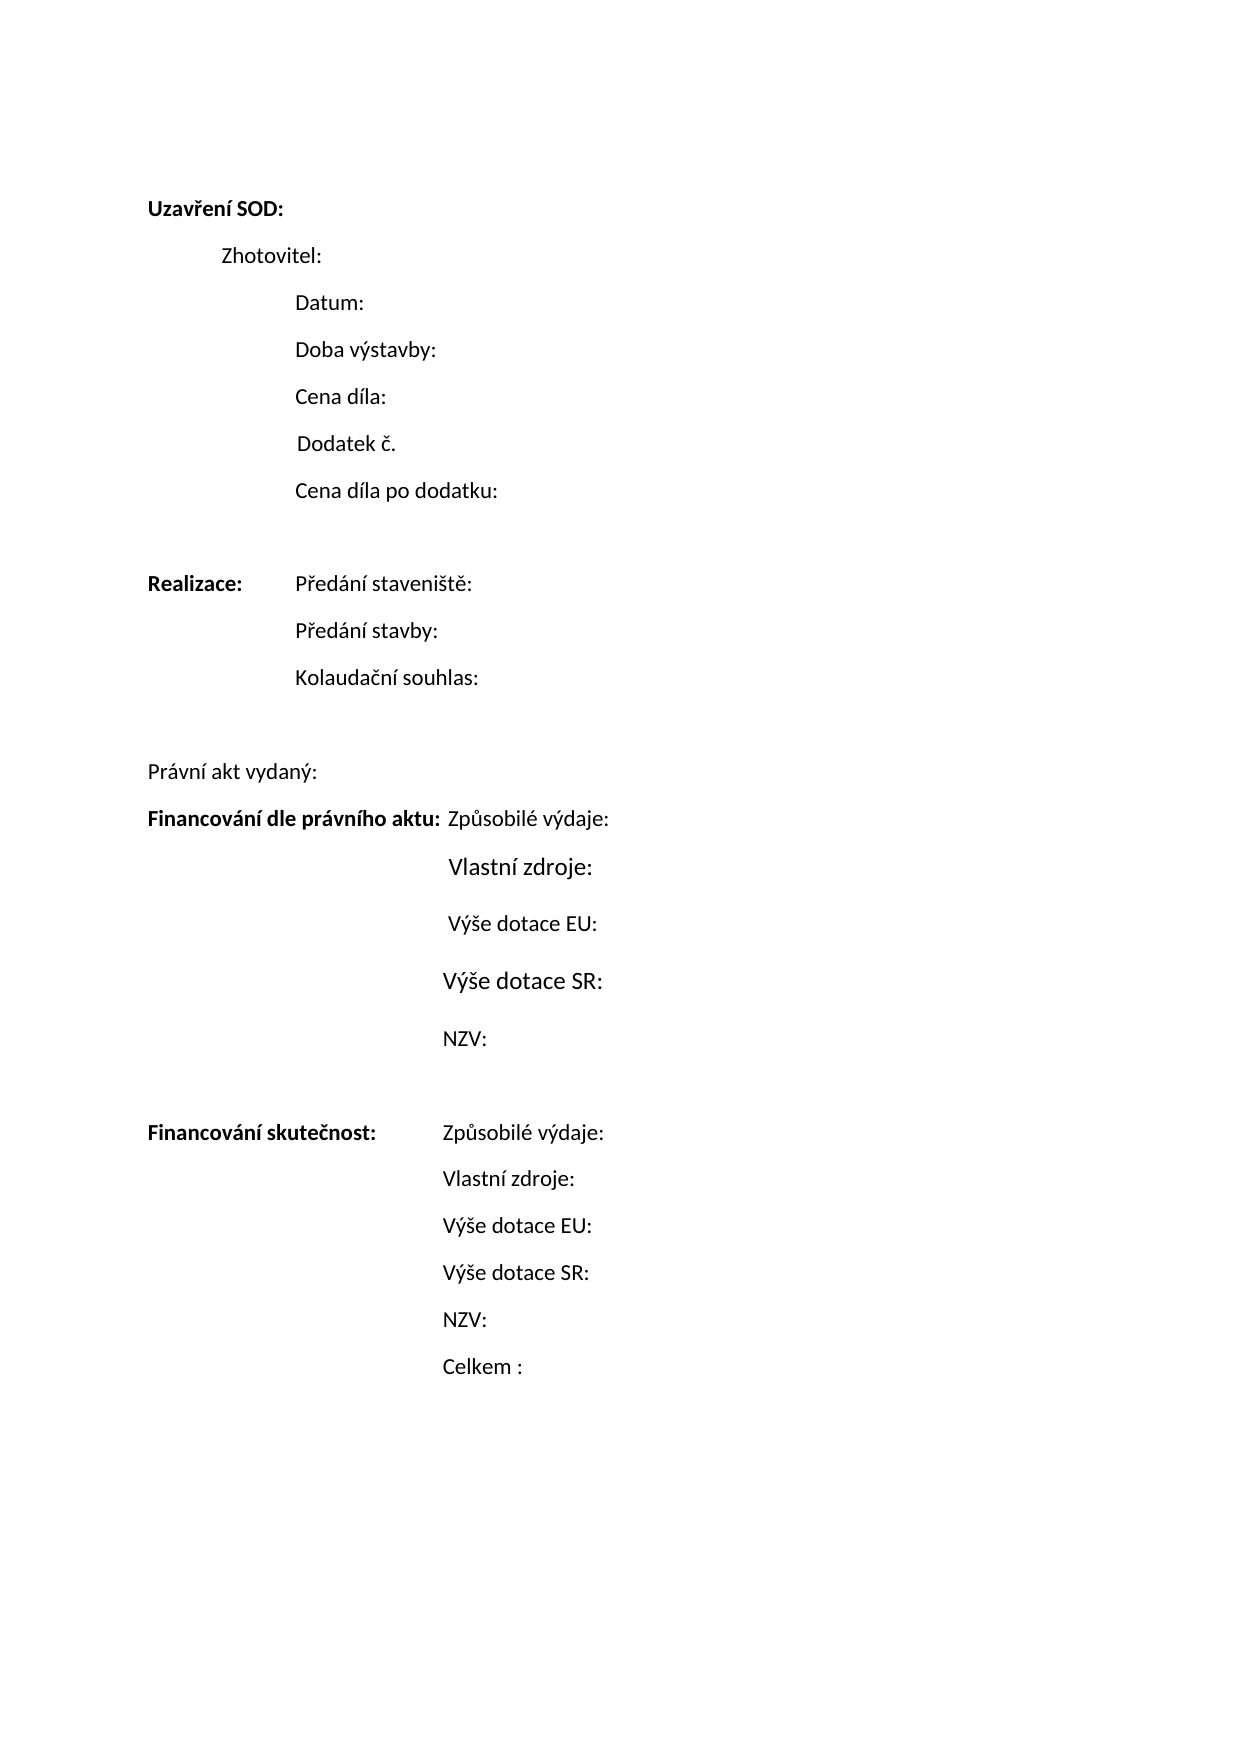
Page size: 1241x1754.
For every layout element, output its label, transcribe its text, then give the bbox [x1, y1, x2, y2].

text Uzavření SOD: [148, 194, 1093, 222]
text Vlastní zdroje: [148, 851, 1093, 881]
text Výše dotace SR: [148, 965, 1093, 996]
text Datum: [148, 288, 1093, 316]
text Zhotovitel: [148, 241, 1093, 269]
text Výše dotace EU: [148, 1211, 1093, 1239]
text Celkem : [148, 1352, 1093, 1380]
text Financování dle právního aktu: Způsobilé výdaje: [148, 804, 1093, 832]
text Právní akt vydaný: [148, 757, 1093, 785]
text Doba výstavby: [148, 335, 1093, 363]
text Dodatek č. [148, 429, 1093, 457]
text NZV: [148, 1305, 1093, 1333]
text Výše dotace EU: [148, 909, 1093, 937]
text Kolaudační souhlas: [148, 663, 1093, 691]
text Výše dotace SR: [148, 1258, 1093, 1286]
text Cena díla po dodatku: [148, 476, 1093, 504]
text Realizace: Předání staveniště: [148, 569, 1093, 597]
text NZV: [148, 1024, 1093, 1052]
text Cena díla: [148, 382, 1093, 410]
text Předání stavby: [148, 616, 1093, 644]
text Financování skutečnost: Způsobilé výdaje: [148, 1118, 1093, 1146]
text Vlastní zdroje: [148, 1164, 1093, 1192]
